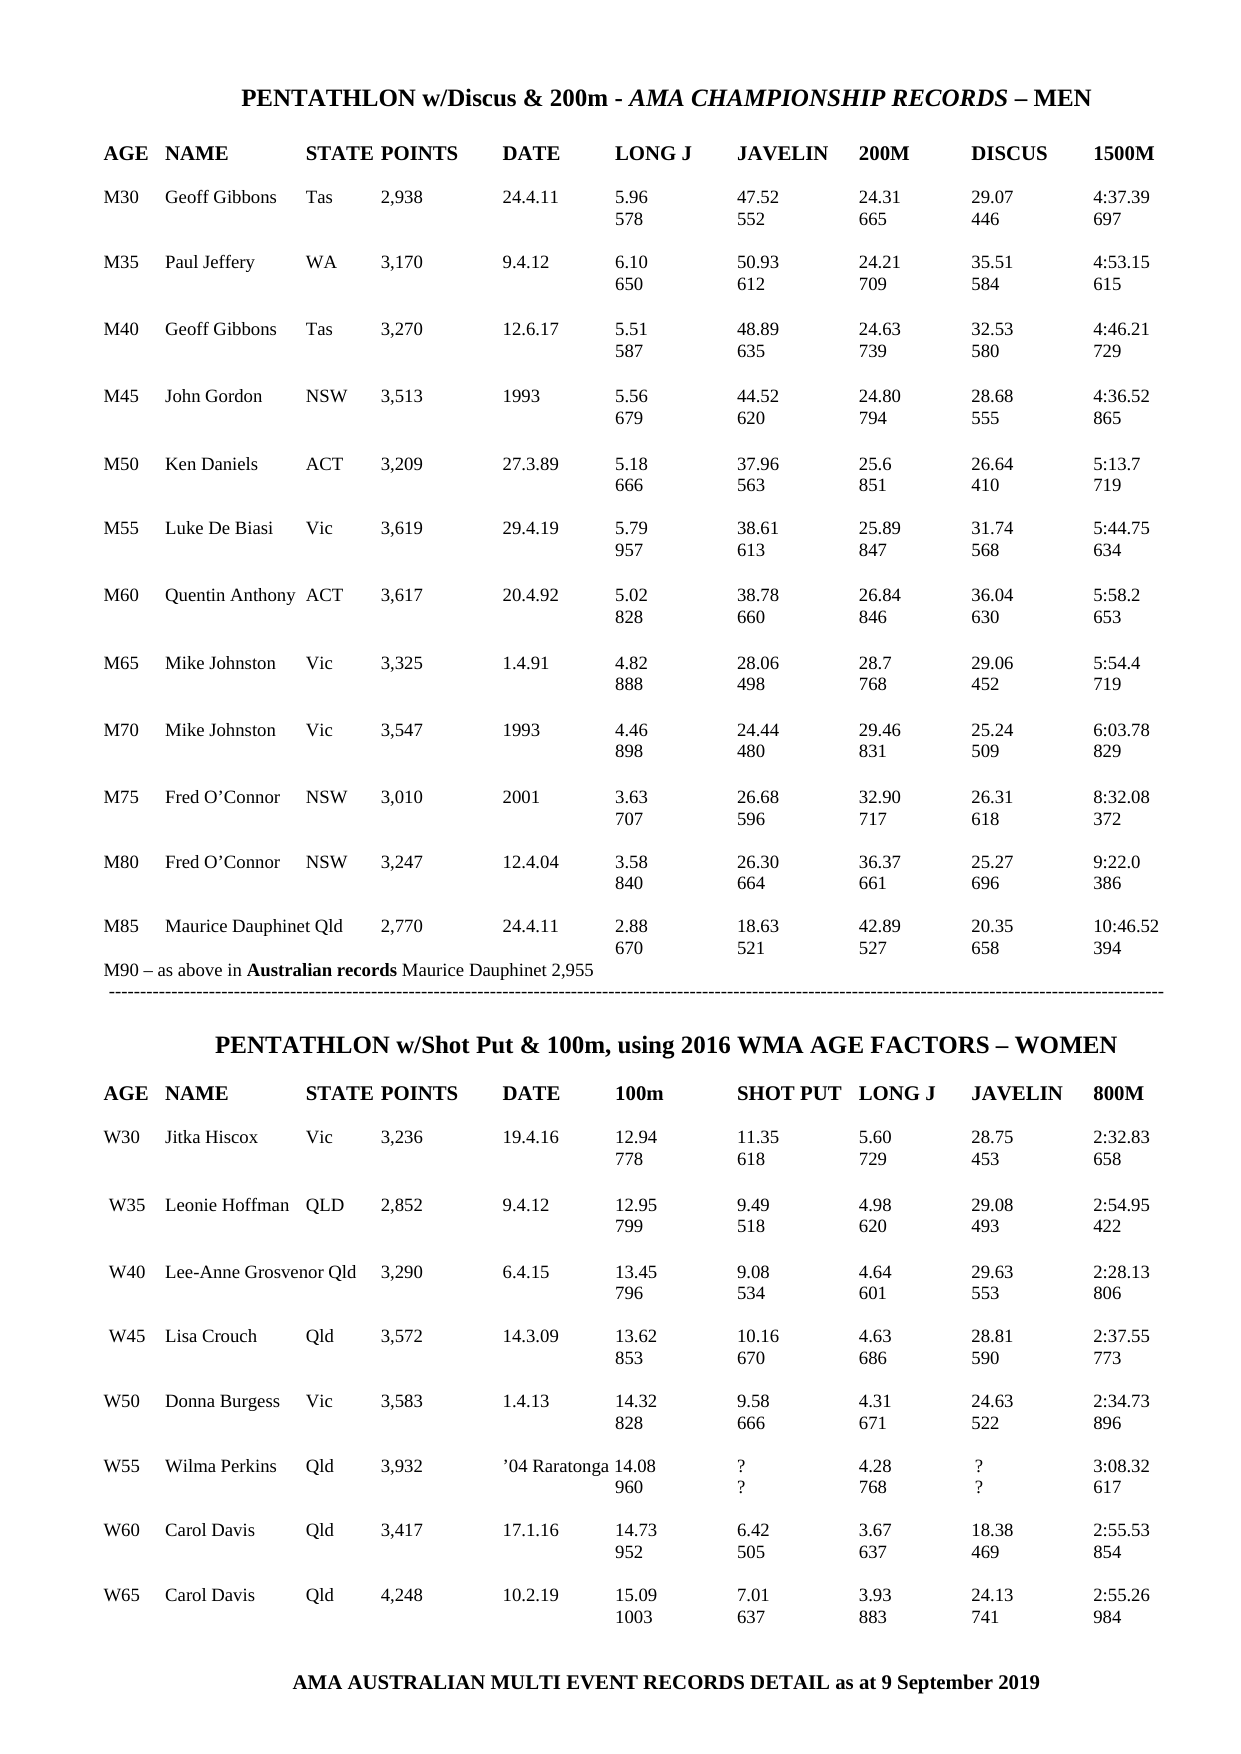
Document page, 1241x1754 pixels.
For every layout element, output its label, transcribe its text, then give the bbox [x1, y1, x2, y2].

text M60 Quentin Anthony ACT 3,617 20.4.92 5.02 38.78 26.84 36.04 5:58.2 [27, 584, 1240, 606]
text 960 ? 768 ? 617 [27, 1476, 1240, 1498]
text AGE NAME STATE POINTS DATE 100m SHOT PUT LONG J JAVELIN 800M [27, 1081, 1240, 1105]
text PENTATHLON w/Shot Put & 100m, using 2016 WMA AGE FACTORS – WOMEN [27, 1030, 1240, 1059]
text M40 Geoff Gibbons Tas 3,270 12.6.17 5.51 48.89 24.63 32.53 4:46.21 [27, 318, 1240, 340]
text W30 Jitka Hiscox Vic 3,236 19.4.16 12.94 11.35 5.60 28.75 2:32.83 [27, 1126, 1240, 1148]
text W65 Carol Davis Qld 4,248 10.2.19 15.09 7.01 3.93 24.13 2:55.26 [27, 1584, 1240, 1606]
text M50 Ken Daniels ACT 3,209 27.3.89 5.18 37.96 25.6 26.64 5:13.7 [27, 452, 1240, 474]
text M35 Paul Jeffery WA 3,170 9.4.12 6.10 50.93 24.21 35.51 4:53.15 [27, 251, 1240, 272]
text M90 – as above in Australian records Maurice Dauphinet 2,955 [27, 958, 1240, 980]
text 666 563 851 410 719 [27, 474, 1240, 496]
text 840 664 661 696 386 [27, 872, 1240, 894]
text M45 John Gordon NSW 3,513 1993 5.56 44.52 24.80 28.68 4:36.52 [27, 385, 1240, 407]
text PENTATHLON w/Discus & 200m - AMA CHAMPIONSHIP RECORDS – MEN [27, 83, 1240, 112]
text W55 Wilma Perkins Qld 3,932 ’04 Raratonga 14.08 ? 4.28 ? 3:08.32 [27, 1455, 1240, 1476]
text 957 613 847 568 634 [27, 539, 1240, 560]
text M55 Luke De Biasi Vic 3,619 29.4.19 5.79 38.61 25.89 31.74 5:44.75 [27, 517, 1240, 539]
text 578 552 665 446 697 [27, 208, 1240, 229]
text M80 Fred O’Connor NSW 3,247 12.4.04 3.58 26.30 36.37 25.27 9:22.0 [27, 851, 1240, 872]
text M85 Maurice Dauphinet Qld 2,770 24.4.11 2.88 18.63 42.89 20.35 10:46.52 [27, 915, 1240, 937]
text 888 498 768 452 719 [27, 673, 1240, 695]
text M30 Geoff Gibbons Tas 2,938 24.4.11 5.96 47.52 24.31 29.07 4:37.39 [27, 186, 1240, 208]
text 828 666 671 522 896 [27, 1412, 1240, 1433]
text W45 Lisa Crouch Qld 3,572 14.3.09 13.62 10.16 4.63 28.81 2:37.55 [27, 1325, 1240, 1347]
text 1003 637 883 741 984 [27, 1606, 1240, 1627]
text 707 596 717 618 372 [27, 807, 1240, 829]
text 828 660 846 630 653 [27, 606, 1240, 627]
text 650 612 709 584 615 [27, 272, 1240, 294]
text 952 505 637 469 854 [27, 1541, 1240, 1562]
text AMA AUSTRALIAN MULTI EVENT RECORDS DETAIL as at 9 September 2019 [27, 1670, 1240, 1694]
text M65 Mike Johnston Vic 3,325 1.4.91 4.82 28.06 28.7 29.06 5:54.4 [27, 652, 1240, 673]
text 799 518 620 493 422 [27, 1215, 1240, 1237]
text AGE NAME STATE POINTS DATE LONG J JAVELIN 200M DISCUS 1500M [27, 141, 1240, 165]
text 587 635 739 580 729 [27, 340, 1240, 361]
text 778 618 729 453 658 [27, 1148, 1240, 1169]
text 679 620 794 555 865 [27, 407, 1240, 428]
text 898 480 831 509 829 [27, 740, 1240, 762]
text W60 Carol Davis Qld 3,417 17.1.16 14.73 6.42 3.67 18.38 2:55.53 [27, 1519, 1240, 1541]
text M75 Fred O’Connor NSW 3,010 2001 3.63 26.68 32.90 26.31 8:32.08 [27, 786, 1240, 807]
text W50 Donna Burgess Vic 3,583 1.4.13 14.32 9.58 4.31 24.63 2:34.73 [27, 1390, 1240, 1412]
text ------------------------------------------------------------------------------------------------------------------------------------------------------------------------- [27, 980, 1240, 1002]
text W40 Lee-Anne Grosvenor Qld 3,290 6.4.15 13.45 9.08 4.64 29.63 2:28.13 [27, 1261, 1240, 1282]
text 796 534 601 553 806 [27, 1282, 1240, 1304]
text W35 Leonie Hoffman QLD 2,852 9.4.12 12.95 9.49 4.98 29.08 2:54.95 [27, 1193, 1240, 1215]
text M70 Mike Johnston Vic 3,547 1993 4.46 24.44 29.46 25.24 6:03.78 [27, 719, 1240, 740]
text 670 521 527 658 394 [27, 937, 1240, 958]
text 853 670 686 590 773 [27, 1347, 1240, 1368]
